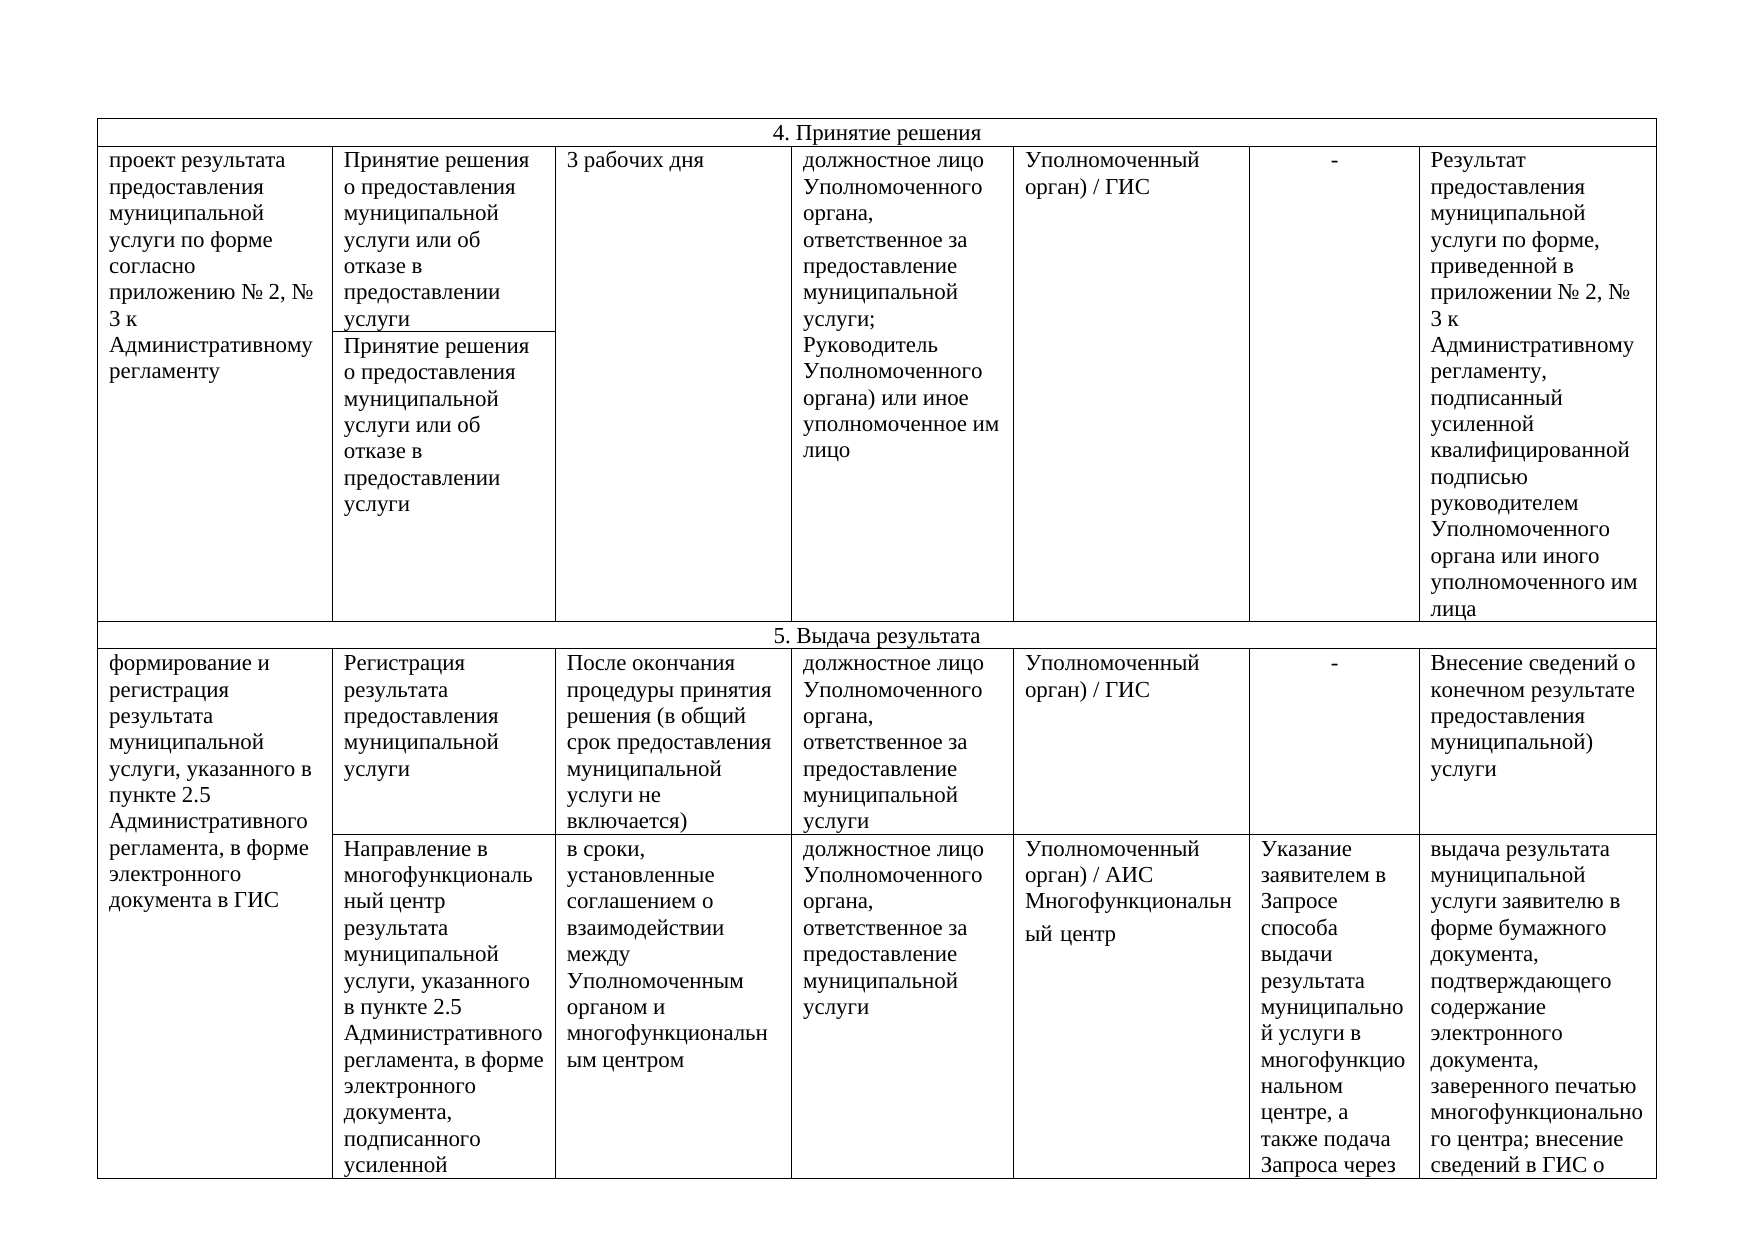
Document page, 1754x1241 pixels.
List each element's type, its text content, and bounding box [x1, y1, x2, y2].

table_cell 5. Выдача результата [98, 622, 1656, 648]
table_cell формирование и регистрация результата муниципальной услуги, указанного в пункте 2.5 Административного регламента, в форме электронного документа в ГИС [98, 649, 332, 1177]
table_cell 4. Принятие решения [98, 119, 1656, 146]
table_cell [1250, 835, 1419, 1177]
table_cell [1420, 835, 1656, 1177]
table_cell Уполномоченный орган) / ГИС [1014, 649, 1249, 834]
table_cell должностное лицо Уполномоченного органа, ответственное за предоставление муниципальной услуги; Руководитель Уполномоченного органа) или иное уполномоченное им лицо [792, 147, 1013, 621]
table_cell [556, 835, 791, 1177]
table_cell - [1250, 649, 1419, 834]
table_cell Регистрация результата предоставления муниципальной услуги [333, 649, 555, 834]
table_cell После окончания процедуры принятия решения (в общий срок предоставления муниципальной услуги не включается) [556, 649, 791, 834]
table_cell Результат предоставления муниципальной услуги по форме, приведенной в приложении № 2, № 3 к Административному регламенту, подписанный усиленной квалифицированной подписью руководителем Уполномоченного органа или иного уполномоченного им лица [1420, 147, 1656, 621]
table_cell Уполномоченный орган) / ГИС [1014, 147, 1249, 621]
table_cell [792, 835, 1013, 1177]
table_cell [333, 835, 555, 1177]
table_cell должностное лицо Уполномоченного органа, ответственное за предоставление муниципальной услуги [792, 649, 1013, 834]
table_cell 3 рабочих дня [556, 147, 791, 621]
table_cell Принятие решения о предоставления муниципальной услуги или об отказе в предоставлении услуги [333, 147, 555, 331]
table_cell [1014, 835, 1249, 1177]
table_cell - [1250, 147, 1419, 621]
table_cell Принятие решения о предоставления муниципальной услуги или об отказе в предоставлении услуги [333, 332, 555, 621]
table_cell Внесение сведений о конечном результате предоставления муниципальной) услуги [1420, 649, 1656, 834]
table_cell проект результата предоставления муниципальной услуги по форме согласно приложению № 2, № 3 к Административному регламенту [98, 147, 332, 621]
